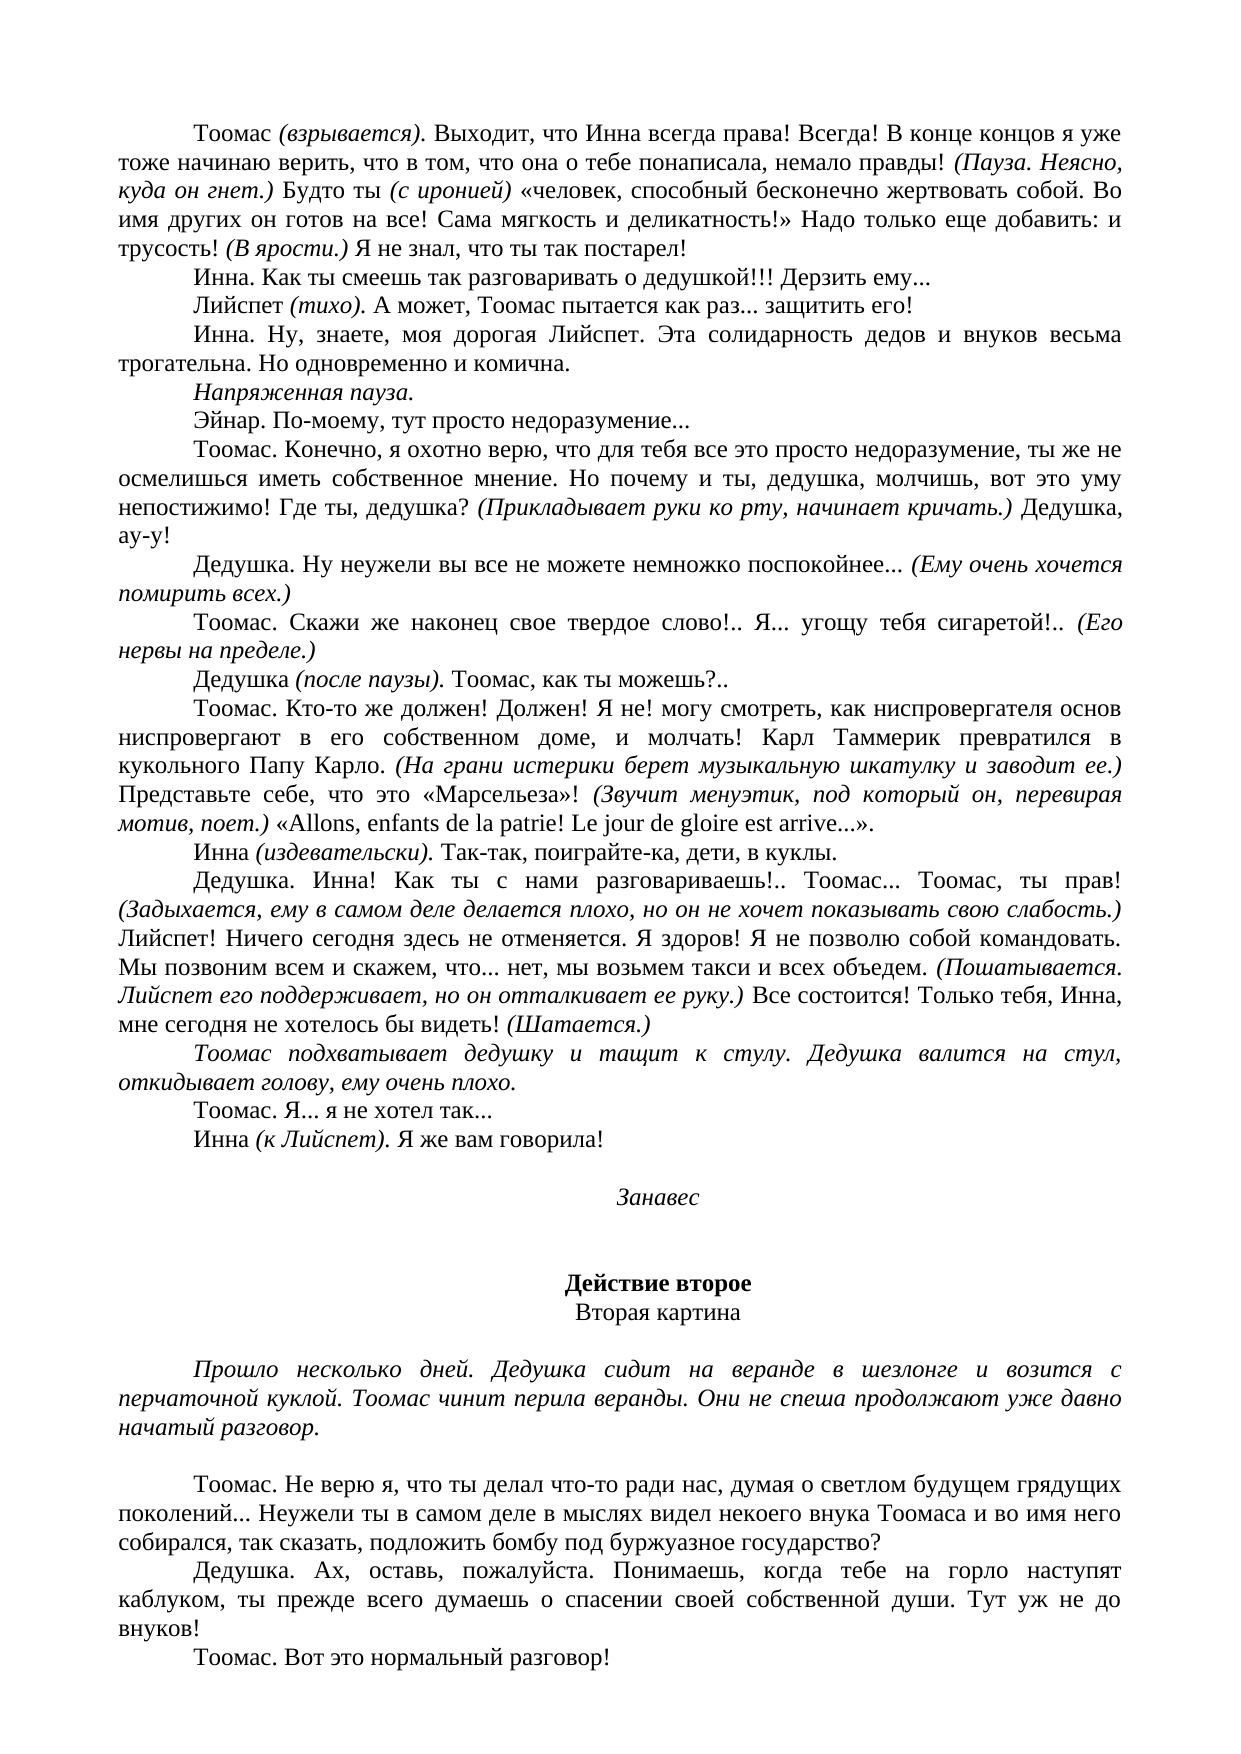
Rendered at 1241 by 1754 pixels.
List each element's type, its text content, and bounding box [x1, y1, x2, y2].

text Тоомас подхватывает дедушку и тащит к стулу. Дедушка валится на стул, откидывает голову, ему очень плохо. [118, 1038, 1123, 1096]
text Инна (к Лийспет). Я же вам говорила! [118, 1124, 1123, 1153]
text Дедушка. Ах, оставь, пожалуйста. Понимаешь, когда тебе на горло наступят каблуком, ты прежде всего думаешь о спасении своей собственной души. Тут уж не до внуков! [118, 1556, 1123, 1642]
text Тоомас. Кто-то же должен! Должен! Я не! могу смотреть, как ниспровергателя основ ниспровергают в его собственном доме, и молчать! Карл Таммерик превратился в кукольного Папу Карло. (На грани истерики берет музыкальную шкатулку и заводит ее.) Представьте себе, что это «Марсельеза»! (Звучит менуэтик, под который он, перевирая мотив, поет.) «Allons, enfants de la patrie! Le jour de gloire est arrive...». [118, 693, 1123, 837]
text Тоомас. Конечно, я охотно верю, что для тебя все это просто недоразумение, ты же не осмелишься иметь собственное мнение. Но почему и ты, дедушка, молчишь, вот это уму непостижимо! Где ты, дедушка? (Прикладывает руки ко рту, начинает кричать.) Дедушка, ay-y! [118, 434, 1123, 549]
text Занавес [118, 1182, 1123, 1211]
text Тоомас. Не верю я, что ты делал что-то ради нас, думая о светлом будущем грядущих поколений... Неужели ты в самом деле в мыслях видел некоего внука Тоомаса и во имя него собирался, так сказать, подложить бомбу под буржуазное государство? [118, 1469, 1123, 1556]
text Вторая картина [118, 1297, 1123, 1326]
text Тоомас. Вот это нормальный разговор! [118, 1642, 1123, 1671]
text Инна. Ну, знаете, моя дорогая Лийспет. Эта солидарность дедов и внуков весьма трогательна. Но одновременно и комична. [118, 319, 1123, 377]
text Дедушка (после паузы). Тоомас, как ты можешь?.. [118, 664, 1123, 693]
text Эйнар. По-моему, тут просто недоразумение... [118, 406, 1123, 434]
text Лийспет (тихо). А может, Тоомас пытается как раз... защитить его! [118, 291, 1123, 319]
text Инна (издевательски). Так-так, поиграйте-ка, дети, в куклы. [118, 837, 1123, 866]
text Тоомас (взрывается). Выходит, что Инна всегда права! Всегда! В конце концов я уже тоже начинаю верить, что в том, что она о тебе понаписала, немало правды! (Пауза. Неясно, куда он гнет.) Будто ты (с иронией) «человек, способный бесконечно жертвовать собой. Во имя других он готов на все! Сама мягкость и деликатность!» Надо только еще добавить: и трусость! (В ярости.) Я не знал, что ты так постарел! [118, 118, 1123, 262]
text Тоомас. Я... я не хотел так... [118, 1096, 1123, 1124]
text Напряженная пауза. [118, 377, 1123, 406]
text Дедушка. Ну неужели вы все не можете немножко поспокойнее... (Ему очень хочется помирить всех.) [118, 549, 1123, 607]
text Прошло несколько дней. Дедушка сидит на веранде в шезлонге и возится с перчаточной куклой. Тоомас чинит перила веранды. Они не спеша продолжают уже давно начатый разговор. [118, 1354, 1123, 1441]
text Дедушка. Инна! Как ты с нами разговариваешь!.. Тоомас... Тоомас, ты прав! (Задыхается, ему в самом деле делается плохо, но он не хочет показывать свою слабость.) Лийспет! Ничего сегодня здесь не отменяется. Я здоров! Я не позволю собой командовать. Мы позвоним всем и скажем, что... нет, мы возьмем такси и всех объедем. (Пошатывается. Лийспет его поддерживает, но он отталкивает ее руку.) Все состоится! Только тебя, Инна, мне сегодня не хотелось бы видеть! (Шатается.) [118, 866, 1123, 1038]
text Инна. Как ты смеешь так разговаривать о дедушкой!!! Дерзить ему... [118, 262, 1123, 291]
text Действие второе [118, 1268, 1123, 1297]
text Тоомас. Скажи же наконец свое твердое слово!.. Я... угощу тебя сигаретой!.. (Его нервы на пределе.) [118, 607, 1123, 664]
